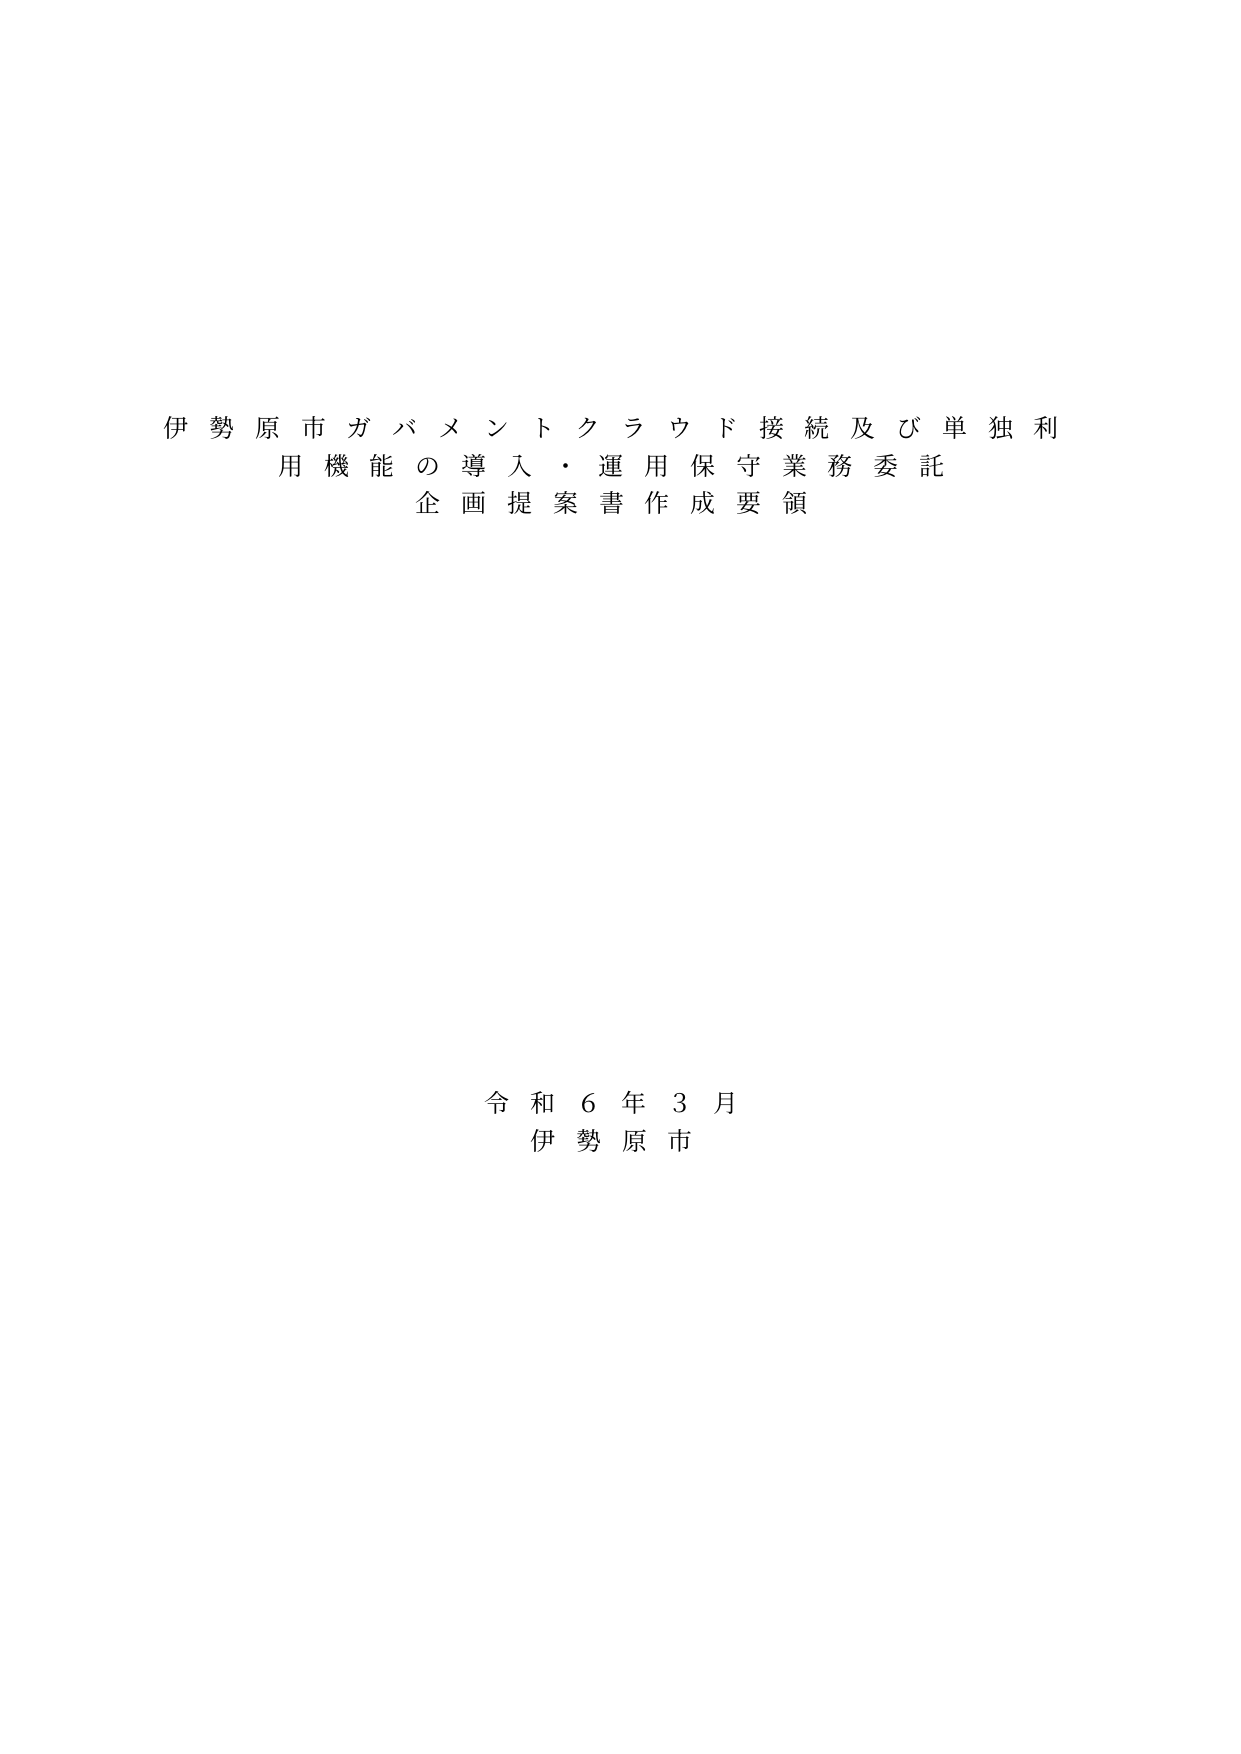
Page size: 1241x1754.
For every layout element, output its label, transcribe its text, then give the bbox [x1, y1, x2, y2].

subtitle 令和６年３月 [163, 1083, 1080, 1121]
subtitle 伊勢原市 [163, 1121, 1080, 1158]
title 伊勢原市ガバメントクラウド接続及び単独利用機能の導入・運用保守業務委託 企画提案書作成要領 [163, 408, 1080, 521]
